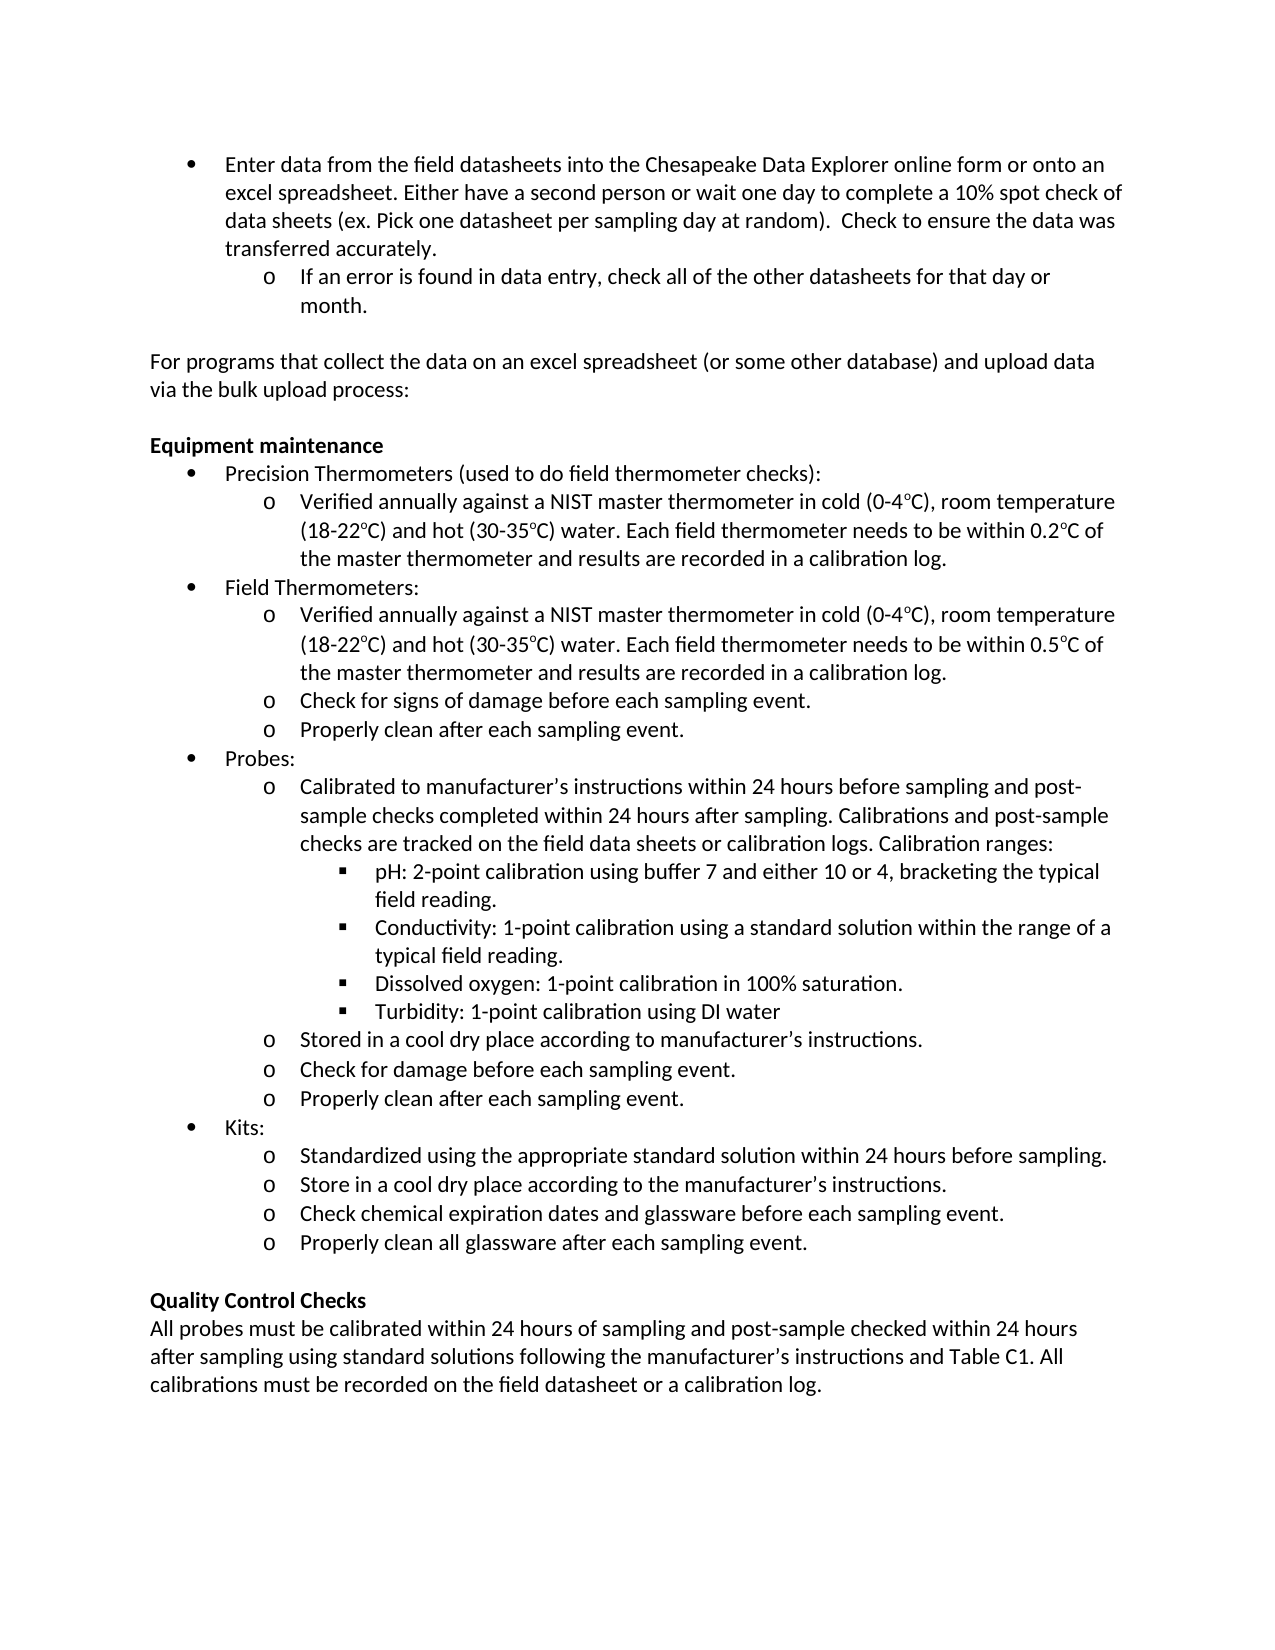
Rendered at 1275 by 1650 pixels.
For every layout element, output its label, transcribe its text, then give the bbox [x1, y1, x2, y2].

list Calibrated to manufacturer’s instructions within 24 hours before sampling and post-sample checks completed within 24 hours after sampling. Calibrations and post-sample checks are tracked on the field data sheets or calibration logs. Calibration ranges: [262, 772, 1125, 857]
list Turbidity: 1-point calibration using DI water [337, 997, 1125, 1026]
list Store in a cool dry place according to the manufacturer’s instructions. [262, 1170, 1125, 1199]
list Field Thermometers: [187, 573, 1125, 601]
list pH: 2-point calibration using buffer 7 and either 10 or 4, bracketing the typical field reading. [337, 857, 1125, 913]
list Check chemical expiration dates and glassware before each sampling event. [262, 1199, 1125, 1228]
text Equipment maintenance [150, 431, 1125, 459]
list Stored in a cool dry place according to manufacturer’s instructions. [262, 1026, 1125, 1055]
list Kits: [187, 1113, 1125, 1141]
list Properly clean after each sampling event. [262, 715, 1125, 744]
list Verified annually against a NIST master thermometer in cold (0-4oC), room temperature (18-22oC) and hot (30-35oC) water. Each field thermometer needs to be within 0.5oC of the master thermometer and results are recorded in a calibration log. [262, 601, 1125, 686]
list Check for signs of damage before each sampling event. [262, 686, 1125, 715]
text For programs that collect the data on an excel spreadsheet (or some other database) and upload data via the bulk upload process: [150, 347, 1125, 403]
list Probes: [187, 744, 1125, 772]
list Check for damage before each sampling event. [262, 1055, 1125, 1084]
list Precision Thermometers (used to do field thermometer checks): [187, 459, 1125, 487]
list Properly clean all glassware after each sampling event. [262, 1228, 1125, 1258]
list Enter data from the field datasheets into the Chesapeake Data Explorer online form or onto an excel spreadsheet. Either have a second person or wait one day to complete a 10% spot check of data sheets (ex. Pick one datasheet per sampling day at random). Check to ensure the data was transferred accurately. [187, 150, 1125, 262]
list Conductivity: 1-point calibration using a standard solution within the range of a typical field reading. [337, 913, 1125, 969]
list If an error is found in data entry, check all of the other datasheets for that day or month. [262, 262, 1125, 319]
list Dissolved oxygen: 1-point calibration in 100% saturation. [337, 969, 1125, 997]
text Quality Control Checks [150, 1286, 1125, 1314]
text All probes must be calibrated within 24 hours of sampling and post-sample checked within 24 hours after sampling using standard solutions following the manufacturer’s instructions and Table C1. All calibrations must be recorded on the field datasheet or a calibration log. [150, 1314, 1125, 1398]
list Properly clean after each sampling event. [262, 1084, 1125, 1113]
list Standardized using the appropriate standard solution within 24 hours before sampling. [262, 1141, 1125, 1170]
list Verified annually against a NIST master thermometer in cold (0-4oC), room temperature (18-22oC) and hot (30-35oC) water. Each field thermometer needs to be within 0.2oC of the master thermometer and results are recorded in a calibration log. [262, 487, 1125, 573]
